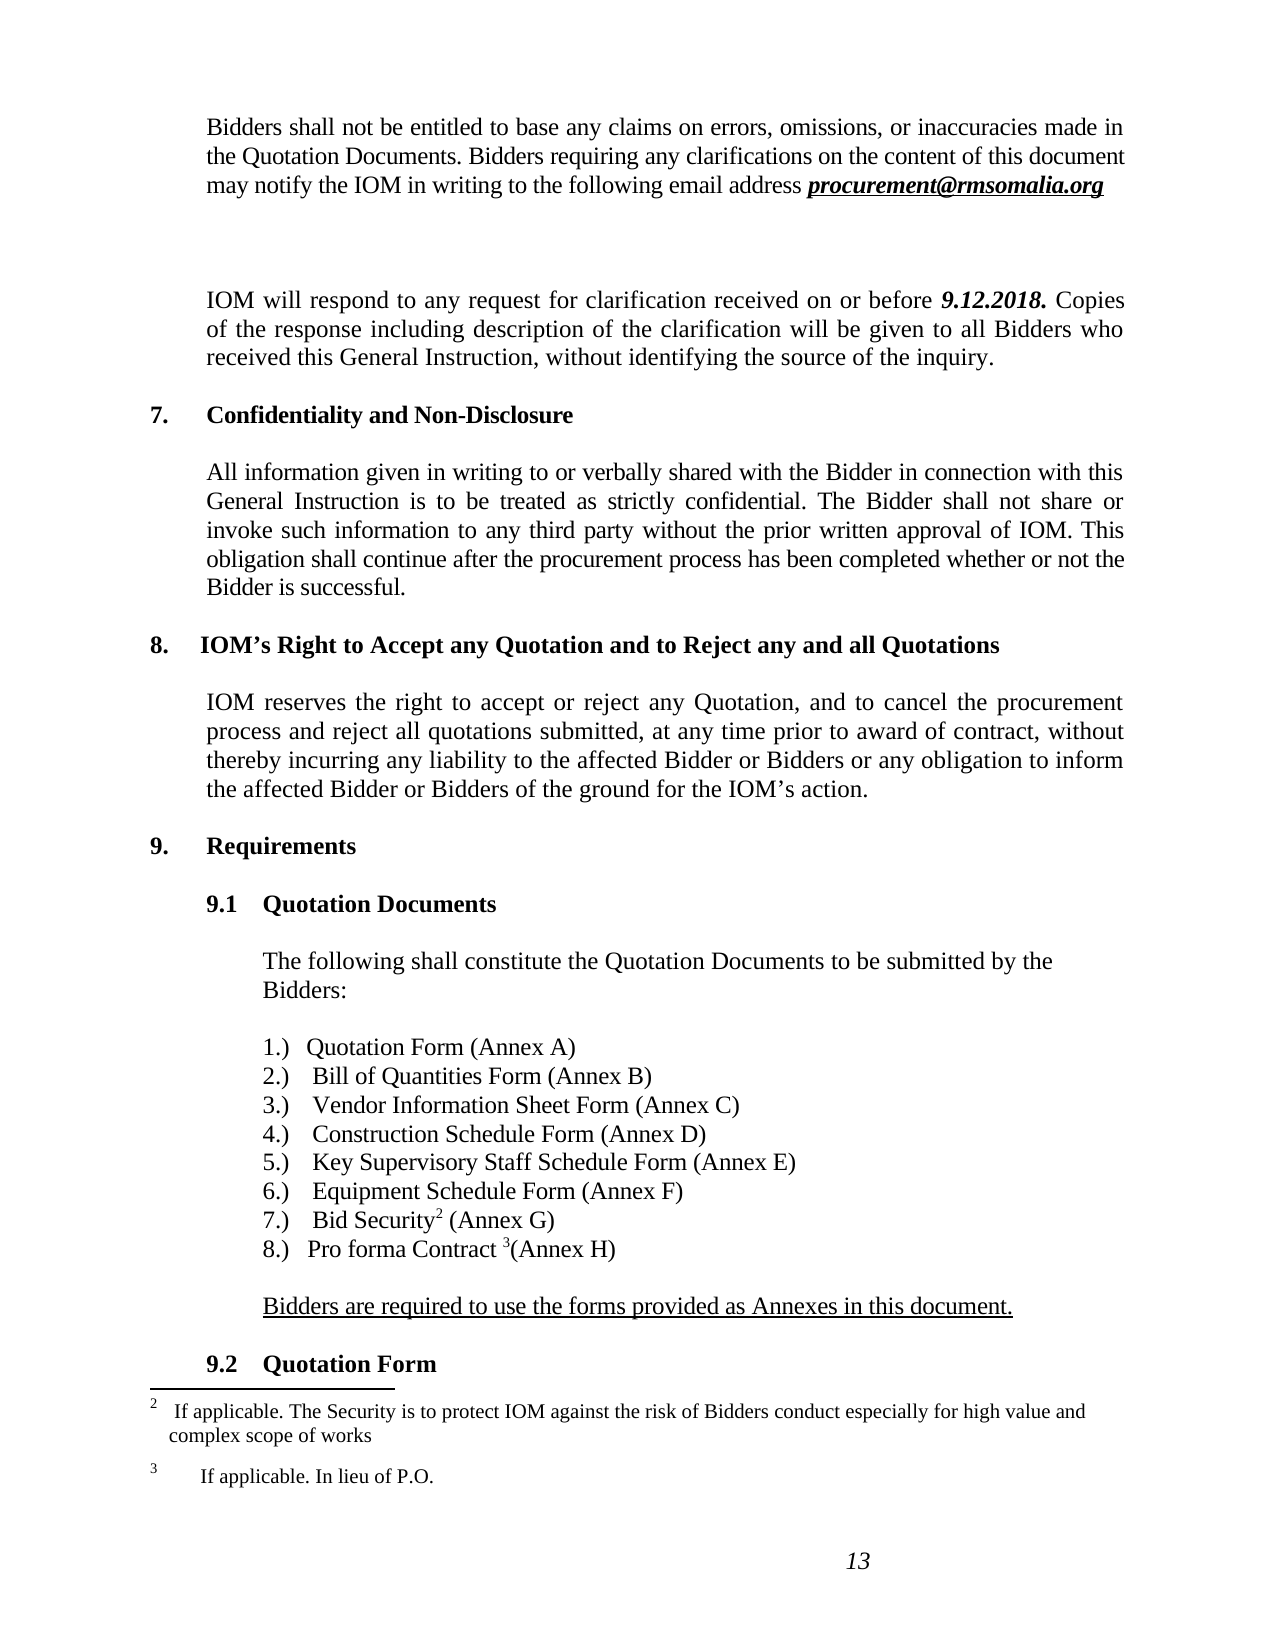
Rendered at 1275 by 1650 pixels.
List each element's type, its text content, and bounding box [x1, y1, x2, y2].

list Construction Schedule Form (Annex D) [262, 1119, 1125, 1147]
text IOM reserves the right to accept or reject any Quotation, and to cancel the procurement process and reject all quotations submitted, at any time prior to award of contract, without thereby incurring any liability to the affected Bidder or Bidders or any obligation to inform the affected Bidder or Bidders of the ground for the IOM’s action. [206, 687, 1125, 802]
list Quotation Documents [206, 889, 1125, 917]
list Bid Security (Annex G) [262, 1205, 1125, 1234]
text 8.) Pro forma Contract (Annex H) [262, 1234, 1125, 1262]
text All information given in writing to or verbally shared with the Bidder in connection with this General Instruction is to be treated as strictly confidential. The Bidder shall not share or invoke such information to any third party without the prior written approval of IOM. This obligation shall continue after the procurement process has been completed whether or not the Bidder is successful. [206, 457, 1125, 601]
list Bill of Quantities Form (Annex B) [262, 1061, 1125, 1090]
text Bidders: [150, 975, 1125, 1004]
list Quotation Form (Annex A) [262, 1032, 1125, 1061]
list IOM’s Right to Accept any Quotation and to Reject any and all Quotations [150, 630, 1125, 659]
text Bidders are required to use the forms provided as Annexes in this document. [187, 1291, 1125, 1320]
text 9.2 Quotation Form [150, 1349, 937, 1377]
text 9. Requirements [150, 831, 1125, 860]
list Equipment Schedule Form (Annex F) [262, 1176, 1125, 1205]
text Bidders shall not be entitled to base any claims on errors, omissions, or inaccuracies made in the Quotation Documents. Bidders requiring any clarifications on the content of this document may notify the IOM in writing to the following email address procurement@rmsomalia.org [206, 112, 1125, 199]
text 7. Confidentiality and Non-Disclosure [150, 400, 1125, 429]
list Vendor Information Sheet Form (Annex C) [262, 1090, 1125, 1119]
text IOM will respond to any request for clarification received on or before 9.12.2018. Copies of the response including description of the clarification will be given to all Bidders who received this General Instruction, without identifying the source of the inquiry. [206, 285, 1125, 371]
text The following shall constitute the Quotation Documents to be submitted by the [150, 946, 1125, 975]
list Key Supervisory Staff Schedule Form (Annex E) [262, 1147, 1125, 1176]
